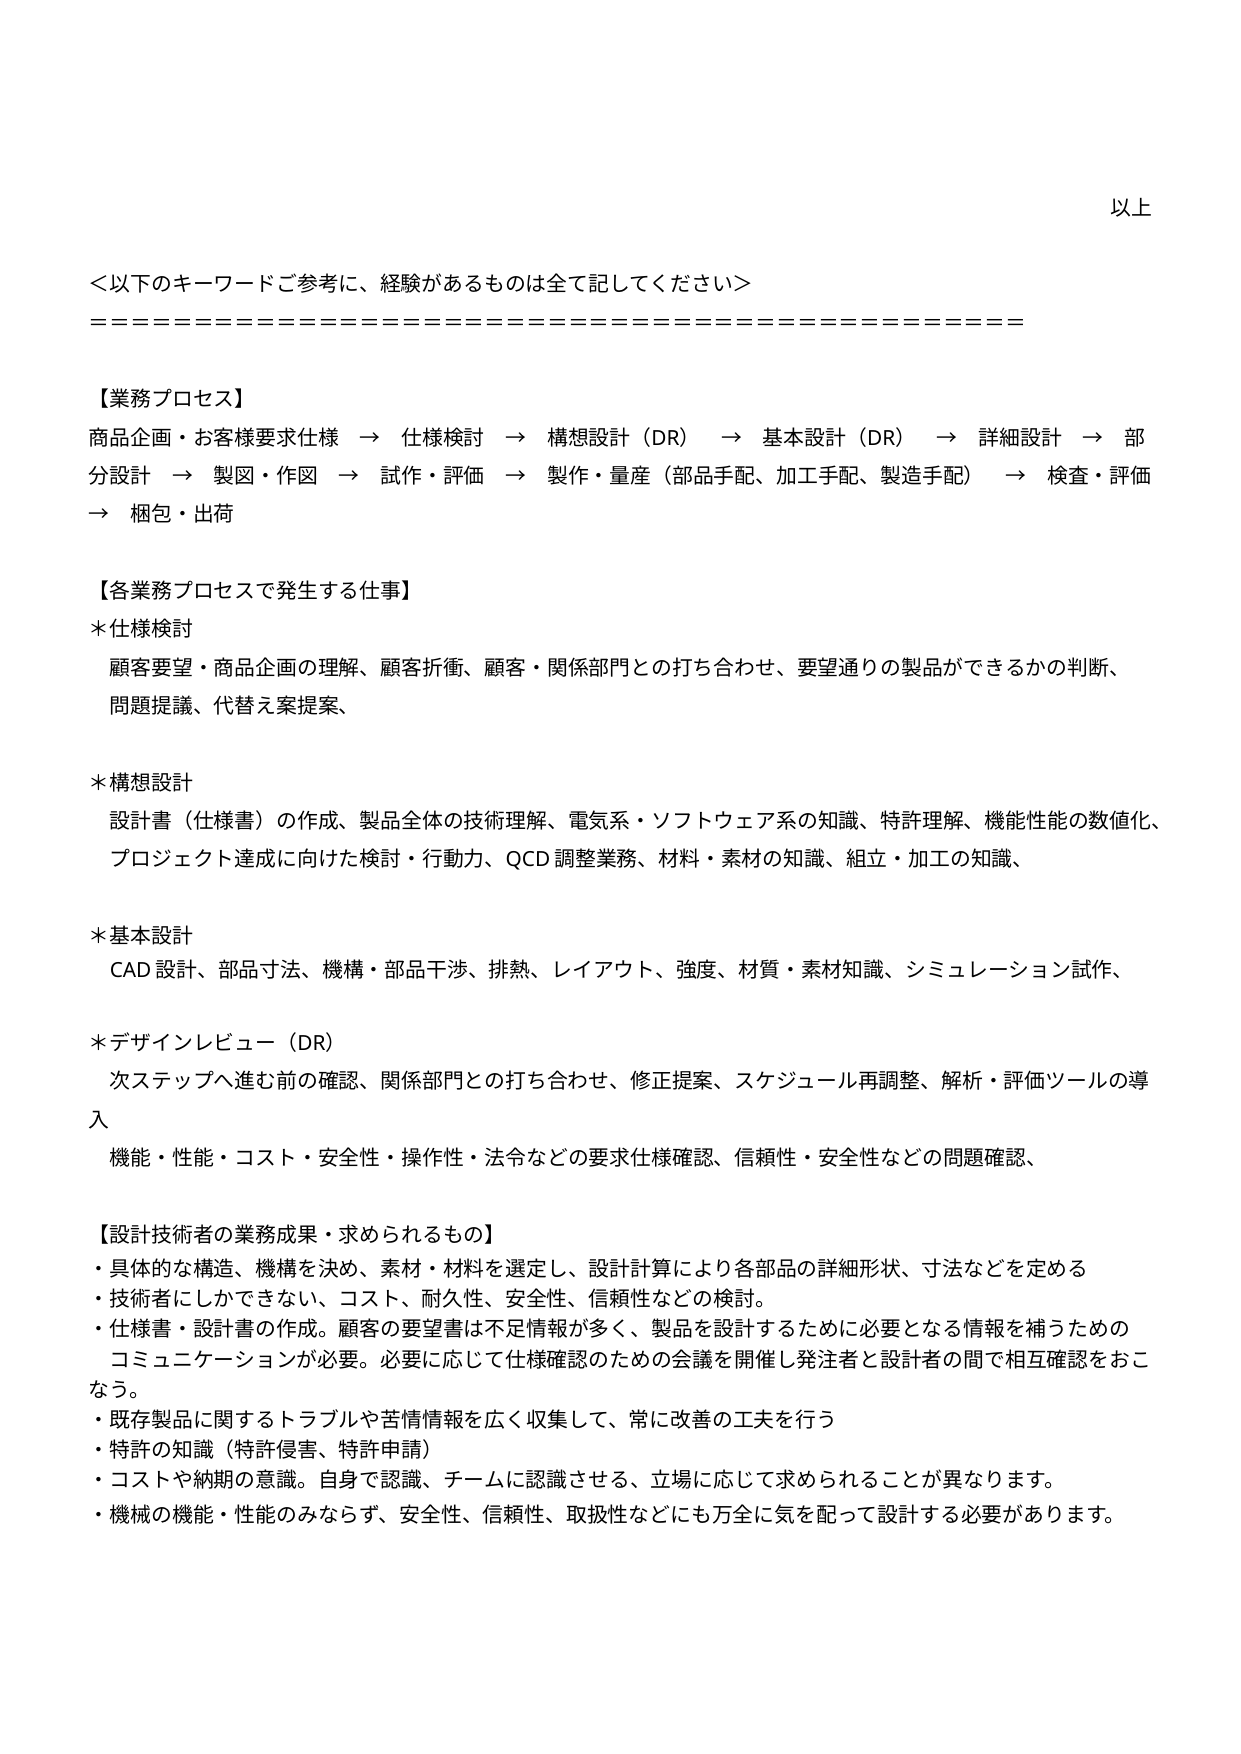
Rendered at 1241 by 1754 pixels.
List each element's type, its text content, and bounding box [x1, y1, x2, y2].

text ＝＝＝＝＝＝＝＝＝＝＝＝＝＝＝＝＝＝＝＝＝＝＝＝＝＝＝＝＝＝＝＝＝＝＝＝＝＝＝＝＝＝＝＝＝ [89, 302, 1152, 340]
text コミュニケーションが必要。必要に応じて仕様確認のための会議を開催し発注者と設計者の間で相互確認をおこなう。 [89, 1343, 1152, 1403]
text 機能・性能・コスト・安全性・操作性・法令などの要求仕様確認、信頼性・安全性などの問題確認、 [89, 1137, 1152, 1176]
text 【設計技術者の業務成果・求められるもの】 [89, 1214, 1152, 1252]
text ＊構想設計 [89, 762, 1152, 800]
text ・機械の機能・性能のみならず、安全性、信頼性、取扱性などにも万全に気を配って設計する必要があります。 [89, 1494, 1152, 1532]
text 商品企画・お客様要求仕様 → 仕様検討 → 構想設計（DR） → 基本設計（DR） → 詳細設計 → 部分設計 → 製図・作図 → 試作・評価 → 製作・量産（部品手配、加工手配、製造手配） → 検査・評価 → 梱包・出荷 [89, 417, 1152, 532]
text プロジェクト達成に向けた検討・行動力、QCD調整業務、材料・素材の知識、組立・加工の知識、 [89, 839, 1152, 877]
text 問題提議、代替え案提案、 [89, 685, 1152, 724]
text ＜以下のキーワードご参考に、経験があるものは全て記してください＞ [89, 264, 1152, 302]
text 【各業務プロセスで発生する仕事】 [89, 570, 1152, 609]
text ・既存製品に関するトラブルや苦情情報を広く収集して、常に改善の工夫を行う [89, 1403, 1152, 1433]
text ＊基本設計 [89, 915, 1152, 954]
text ・技術者にしかできない、コスト、耐久性、安全性、信頼性などの検討。 [89, 1282, 1152, 1313]
text 以上 [89, 187, 1152, 225]
text ・特許の知識（特許侵害、特許申請） [89, 1433, 1152, 1464]
text CAD設計、部品寸法、機構・部品干渉、排熱、レイアウト、強度、材質・素材知識、シミュレーション試作、 [89, 954, 1152, 984]
text 次ステップへ進む前の確認、関係部門との打ち合わせ、修正提案、スケジュール再調整、解析・評価ツールの導入 [89, 1061, 1152, 1137]
text 設計書（仕様書）の作成、製品全体の技術理解、電気系・ソフトウェア系の知識、特許理解、機能性能の数値化、 [89, 800, 1152, 839]
text ・具体的な構造、機構を決め、素材・材料を選定し、設計計算により各部品の詳細形状、寸法などを定める [89, 1252, 1152, 1282]
text ＊仕様検討 [89, 609, 1152, 647]
text ・コストや納期の意識。自身で認識、チームに認識させる、立場に応じて求められることが異なります。 [89, 1464, 1152, 1494]
text ＊デザインレビュー（DR） [89, 1022, 1152, 1061]
text 顧客要望・商品企画の理解、顧客折衝、顧客・関係部門との打ち合わせ、要望通りの製品ができるかの判断、 [89, 647, 1152, 685]
text ・仕様書・設計書の作成。顧客の要望書は不足情報が多く、製品を設計するために必要となる情報を補うための [89, 1313, 1152, 1343]
text 【業務プロセス】 [89, 379, 1152, 417]
